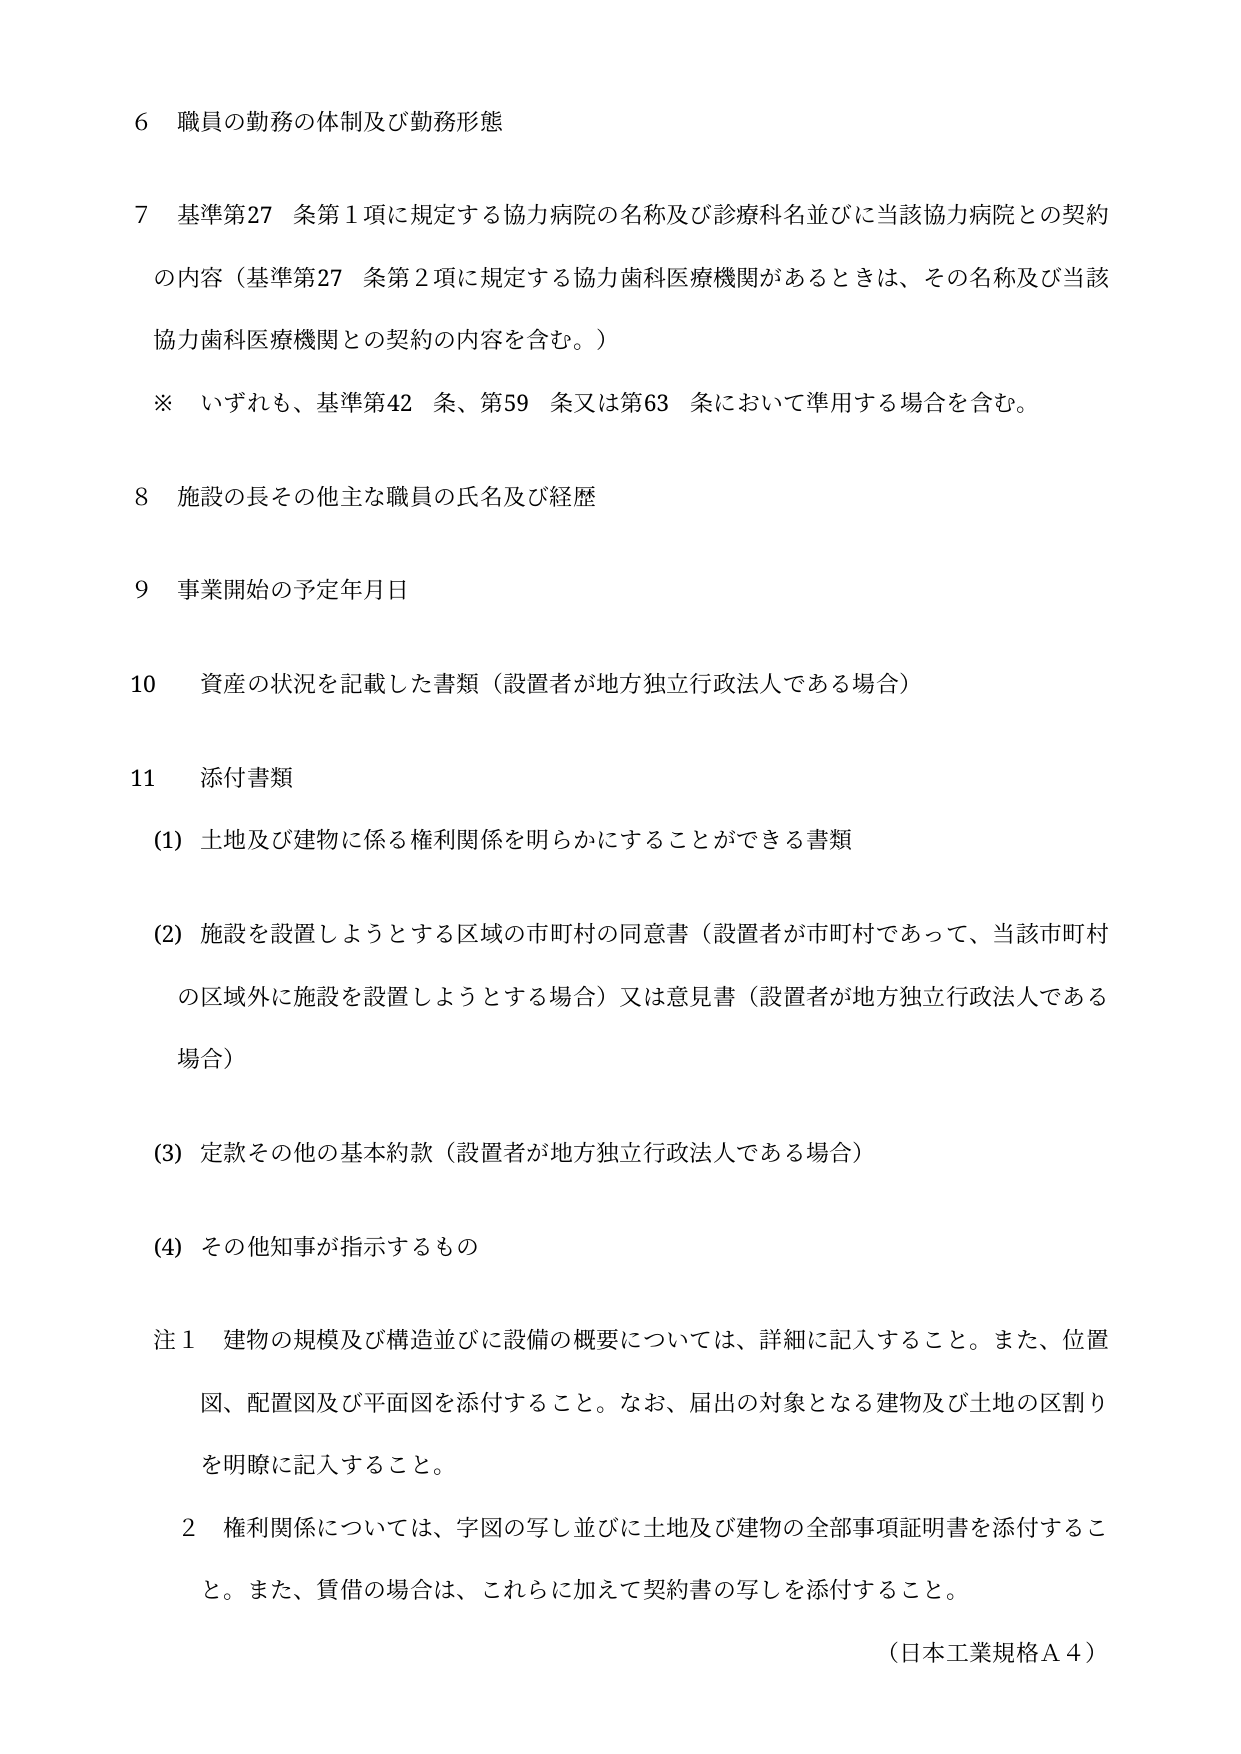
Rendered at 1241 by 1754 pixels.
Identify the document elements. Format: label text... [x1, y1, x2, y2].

text (3) 定款その他の基本約款（設置者が地方独立行政法人である場合） [130, 1120, 1110, 1183]
text （日本工業規格Ａ４） [130, 1620, 1110, 1683]
text ８ 施設の長その他主な職員の氏名及び経歴 [130, 464, 1110, 526]
text ２ 権利関係については、字図の写し並びに土地及び建物の全部事項証明書を添付すること。また、賃借の場合は、これらに加えて契約書の写しを添付すること。 [130, 1495, 1110, 1620]
text (2) 施設を設置しようとする区域の市町村の同意書（設置者が市町村であって、当該市町村の区域外に施設を設置しようとする場合）又は意見書（設置者が地方独立行政法人である場合） [153, 901, 1110, 1089]
text 11 添付書類 [130, 745, 1110, 808]
text 10 資産の状況を記載した書類（設置者が地方独立行政法人である場合） [130, 651, 1110, 714]
text 注１ 建物の規模及び構造並びに設備の概要については、詳細に記入すること。また、位置図、配置図及び平面図を添付すること。なお、届出の対象となる建物及び土地の区割りを明瞭に記入すること。 [153, 1308, 1110, 1495]
text ９ 事業開始の予定年月日 [130, 558, 1110, 620]
text (4) その他知事が指示するもの [130, 1214, 1110, 1276]
text ※ いずれも、基準第42条、第59条又は第63条において準用する場合を含む。 [153, 370, 1110, 433]
text ７ 基準第27条第１項に規定する協力病院の名称及び診療科名並びに当該協力病院との契約の内容（基準第27条第２項に規定する協力歯科医療機関があるときは、その名称及び当該協力歯科医療機関との契約の内容を含む。） [130, 183, 1110, 370]
text (1) 土地及び建物に係る権利関係を明らかにすることができる書類 [130, 808, 1110, 870]
text ６ 職員の勤務の体制及び勤務形態 [130, 89, 1110, 151]
